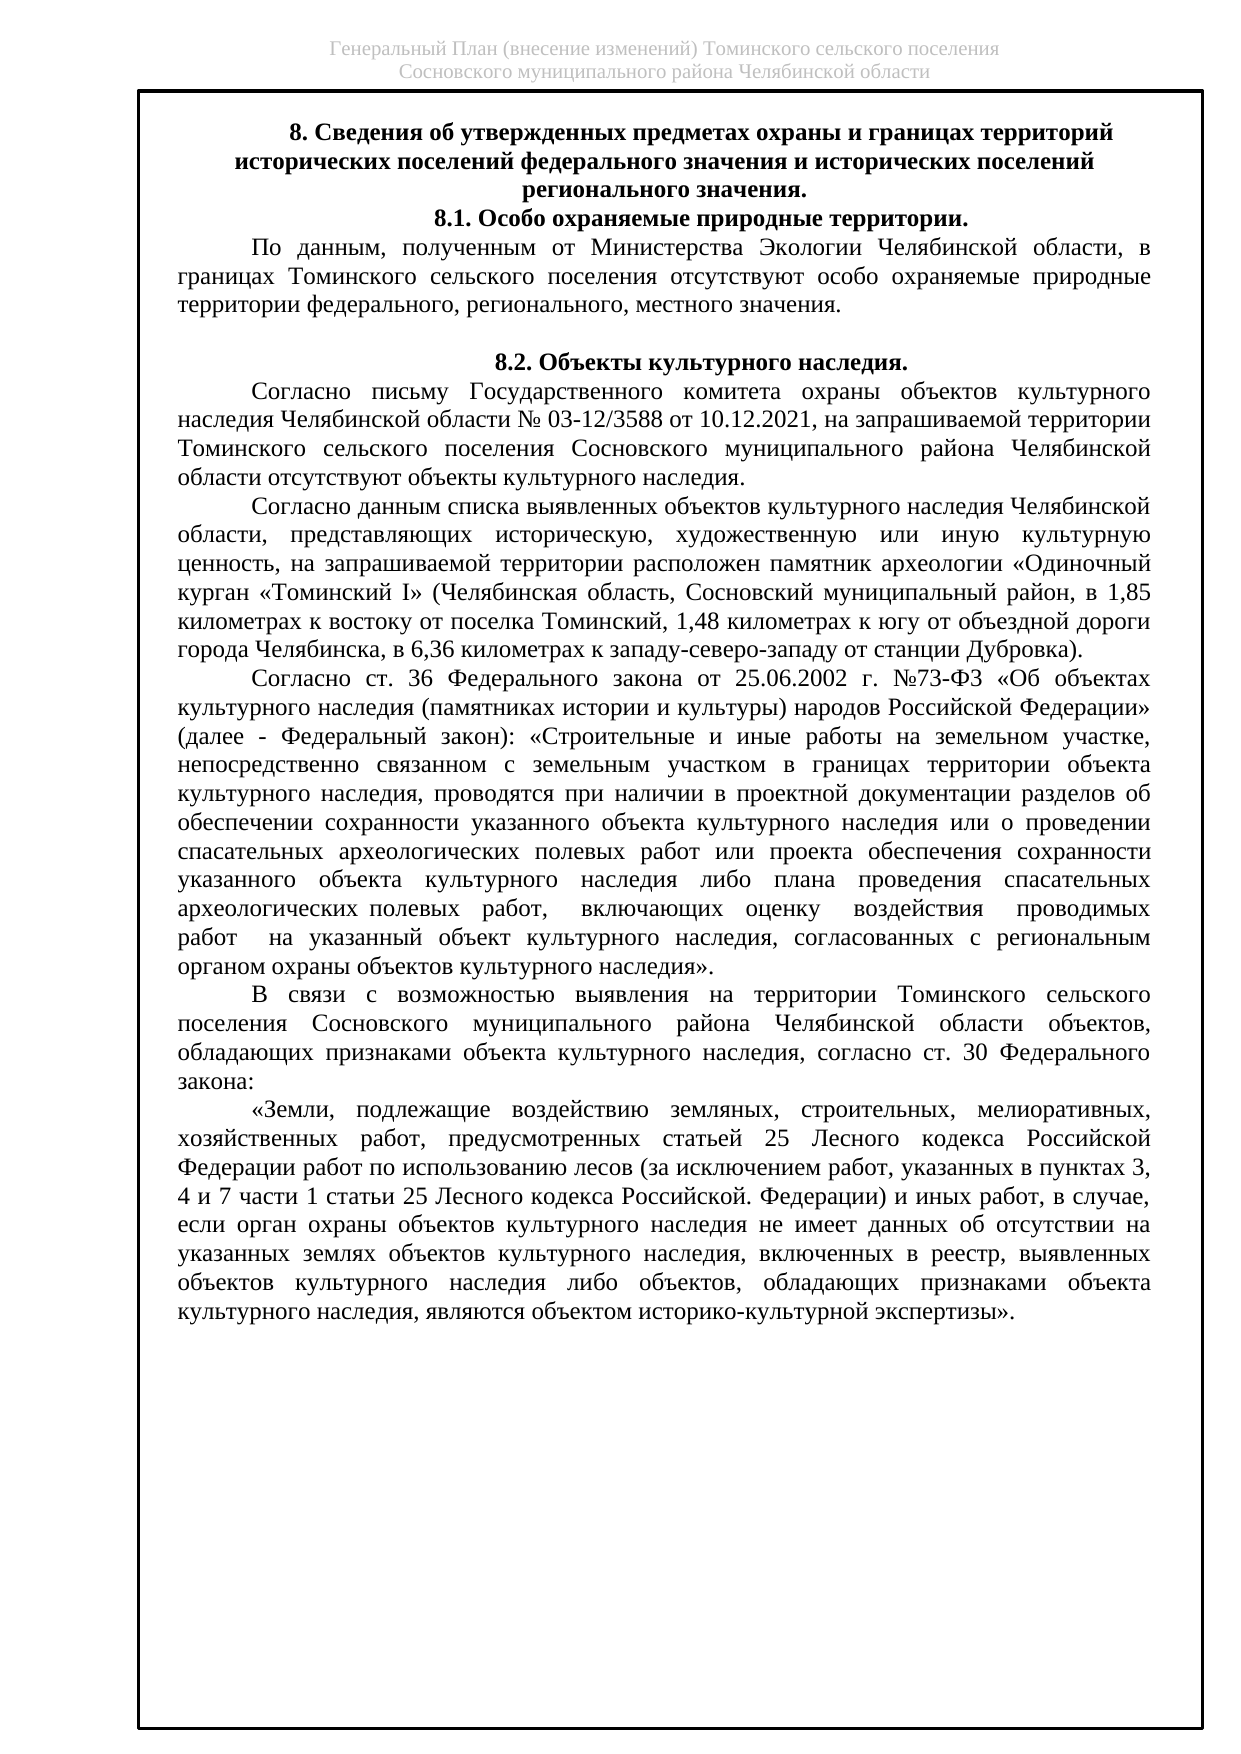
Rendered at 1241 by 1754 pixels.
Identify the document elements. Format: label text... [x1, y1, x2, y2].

subtitle 8.2. Объекты культурного наследия. [177, 347, 1152, 376]
text По данным, полученным от Министерства Экологии Челябинской области, в границах Томинского сельского поселения отсутствуют особо охраняемые природные территории федерального, регионального, местного значения. [177, 232, 1152, 318]
text Согласно данным списка выявленных объектов культурного наследия Челябинской области, представляющих историческую, художественную или иную культурную ценность, на запрашиваемой территории расположен памятник археологии «Одиночный курган «Томинский I» (Челябинская область, Сосновский муниципальный район, в 1,85 километрах к востоку от поселка Томинский, 1,48 километрах к югу от объездной дороги города Челябинска, в 6,36 километрах к западу-северо-западу от станции Дубровка). [177, 491, 1152, 663]
text «Земли, подлежащие воздействию земляных, строительных, мелиоративных, хозяйственных работ, предусмотренных статьей 25 Лесного кодекса Российской Федерации работ по использованию лесов (за исключением работ, указанных в пунктах 3, 4 и 7 части 1 статьи 25 Лесного кодекса Российской. Федерации) и иных работ, в случае, если орган охраны объектов культурного наследия не имеет данных об отсутствии на указанных землях объектов культурного наследия, включенных в реестр, выявленных объектов культурного наследия либо объектов, обладающих признаками объекта культурного наследия, являются объектом историко-культурной экспертизы». [177, 1094, 1152, 1324]
subtitle 8. Сведения об утвержденных предметах охраны и границах территорий исторических поселений федерального значения и исторических поселений регионального значения. [177, 117, 1152, 203]
text В связи с возможностью выявления на территории Томинского сельского поселения Сосновского муниципального района Челябинской области объектов, обладающих признаками объекта культурного наследия, согласно ст. 30 Федерального закона: [177, 979, 1152, 1094]
text Согласно ст. 36 Федерального закона от 25.06.2002 г. №73-Ф3 «Об объектах культурного наследия (памятниках истории и культуры) народов Российской Федерации» (далее - Федеральный закон): «Строительные и иные работы на земельном участке, непосредственно связанном с земельным участком в границах территории объекта культурного наследия, проводятся при наличии в проектной документации разделов об обеспечении сохранности указанного объекта культурного наследия или о проведении спасательных археологических полевых работ или проекта обеспечения сохранности указанного объекта культурного наследия либо плана проведения спасательных археологических полевых работ, включающих оценку воздействия проводимых работ на указанный объект культурного наследия, согласованных с региональным органом охраны объектов культурного наследия». [177, 663, 1152, 979]
subtitle 8.1. Особо охраняемые природные территории. [177, 203, 1152, 232]
text Согласно письму Государственного комитета охраны объектов культурного наследия Челябинской области № 03-12/3588 от 10.12.2021, на запрашиваемой территории Томинского сельского поселения Сосновского муниципального района Челябинской области отсутствуют объекты культурного наследия. [177, 376, 1152, 491]
